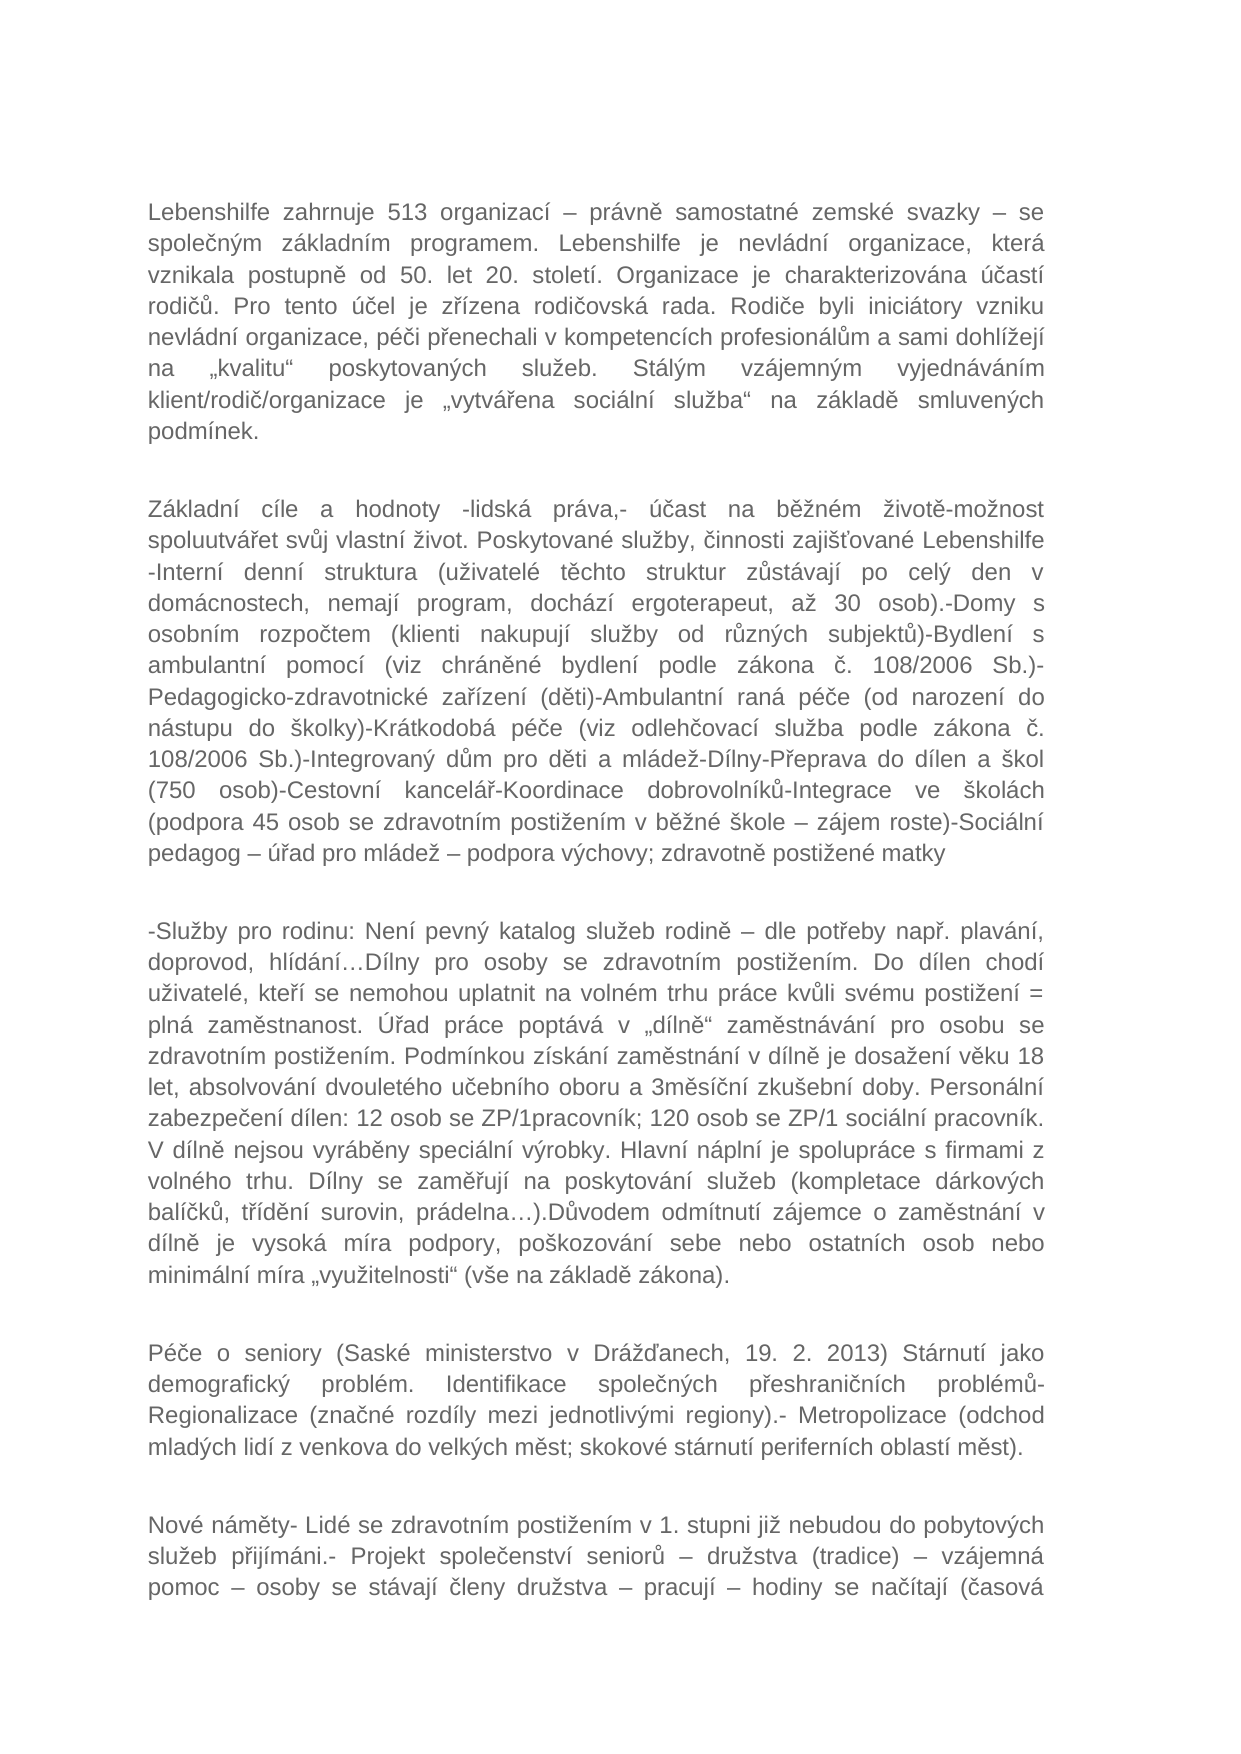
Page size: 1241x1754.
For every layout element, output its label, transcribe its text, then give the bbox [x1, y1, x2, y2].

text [148, 1507, 1046, 1601]
text Základní cíle a hodnoty -lidská práva,- účast na běžném životě-možnost spoluutvářet svůj vlastní život. Poskytované služby, činnosti zajišťované Lebenshilfe -Interní denní struktura (uživatelé těchto struktur zůstávají po celý den v domácnostech, nemají program, dochází ergoterapeut, až 30 osob).-Domy s osobním rozpočtem (klienti nakupují služby od různých subjektů)-Bydlení s ambulantní pomocí (viz chráněné bydlení podle zákona č. 108/2006 Sb.)-Pedagogicko-zdravotnické zařízení (děti)-Ambulantní raná péče (od narození do nástupu do školky)-Krátkodobá péče (viz odlehčovací služba podle zákona č. 108/2006 Sb.)-Integrovaný dům pro děti a mládež-Dílny-Přeprava do dílen a škol (750 osob)-Cestovní kancelář-Koordinace dobrovolníků-Integrace ve školách (podpora 45 osob se zdravotním postižením v běžné škole – zájem roste)-Sociální pedagog – úřad pro mládež – podpora výchovy; zdravotně postižené matky [148, 491, 1046, 866]
text -Služby pro rodinu: Není pevný katalog služeb rodině – dle potřeby např. plavání, doprovod, hlídání…Dílny pro osoby se zdravotním postižením. Do dílen chodí uživatelé, kteří se nemohou uplatnit na volném trhu práce kvůli svému postižení = plná zaměstnanost. Úřad práce poptává v „dílně“ zaměstnávání pro osobu se zdravotním postižením. Podmínkou získání zaměstnání v dílně je dosažení věku 18 let, absolvování dvouletého učebního oboru a 3měsíční zkušební doby. Personální zabezpečení dílen: 12 osob se ZP/1pracovník; 120 osob se ZP/1 sociální pracovník. V dílně nejsou vyráběny speciální výrobky. Hlavní náplní je spolupráce s firmami z volného trhu. Dílny se zaměřují na poskytování služeb (kompletace dárkových balíčků, třídění surovin, prádelna…).Důvodem odmítnutí zájemce o zaměstnání v dílně je vysoká míra podpory, poškozování sebe nebo ostatních osob nebo minimální míra „využitelnosti“ (vše na základě zákona). [148, 913, 1046, 1288]
text Péče o seniory (Saské ministerstvo v Drážďanech, 19. 2. 2013) Stárnutí jako demografický problém. Identifikace společných přeshraničních problémů- Regionalizace (značné rozdíly mezi jednotlivými regiony).- Metropolizace (odchod mladých lidí z venkova do velkých měst; skokové stárnutí periferních oblastí měst). [148, 1335, 1046, 1460]
text Lebenshilfe zahrnuje 513 organizací – právně samostatné zemské svazky – se společným základním programem. Lebenshilfe je nevládní organizace, která vznikala postupně od 50. let 20. století. Organizace je charakterizována účastí rodičů. Pro tento účel je zřízena rodičovská rada. Rodiče byli iniciátory vzniku nevládní organizace, péči přenechali v kompetencích profesionálům a sami dohlížejí na „kvalitu“ poskytovaných služeb. Stálým vzájemným vyjednáváním klient/rodič/organizace je „vytvářena sociální služba“ na základě smluvených podmínek. [148, 194, 1046, 444]
